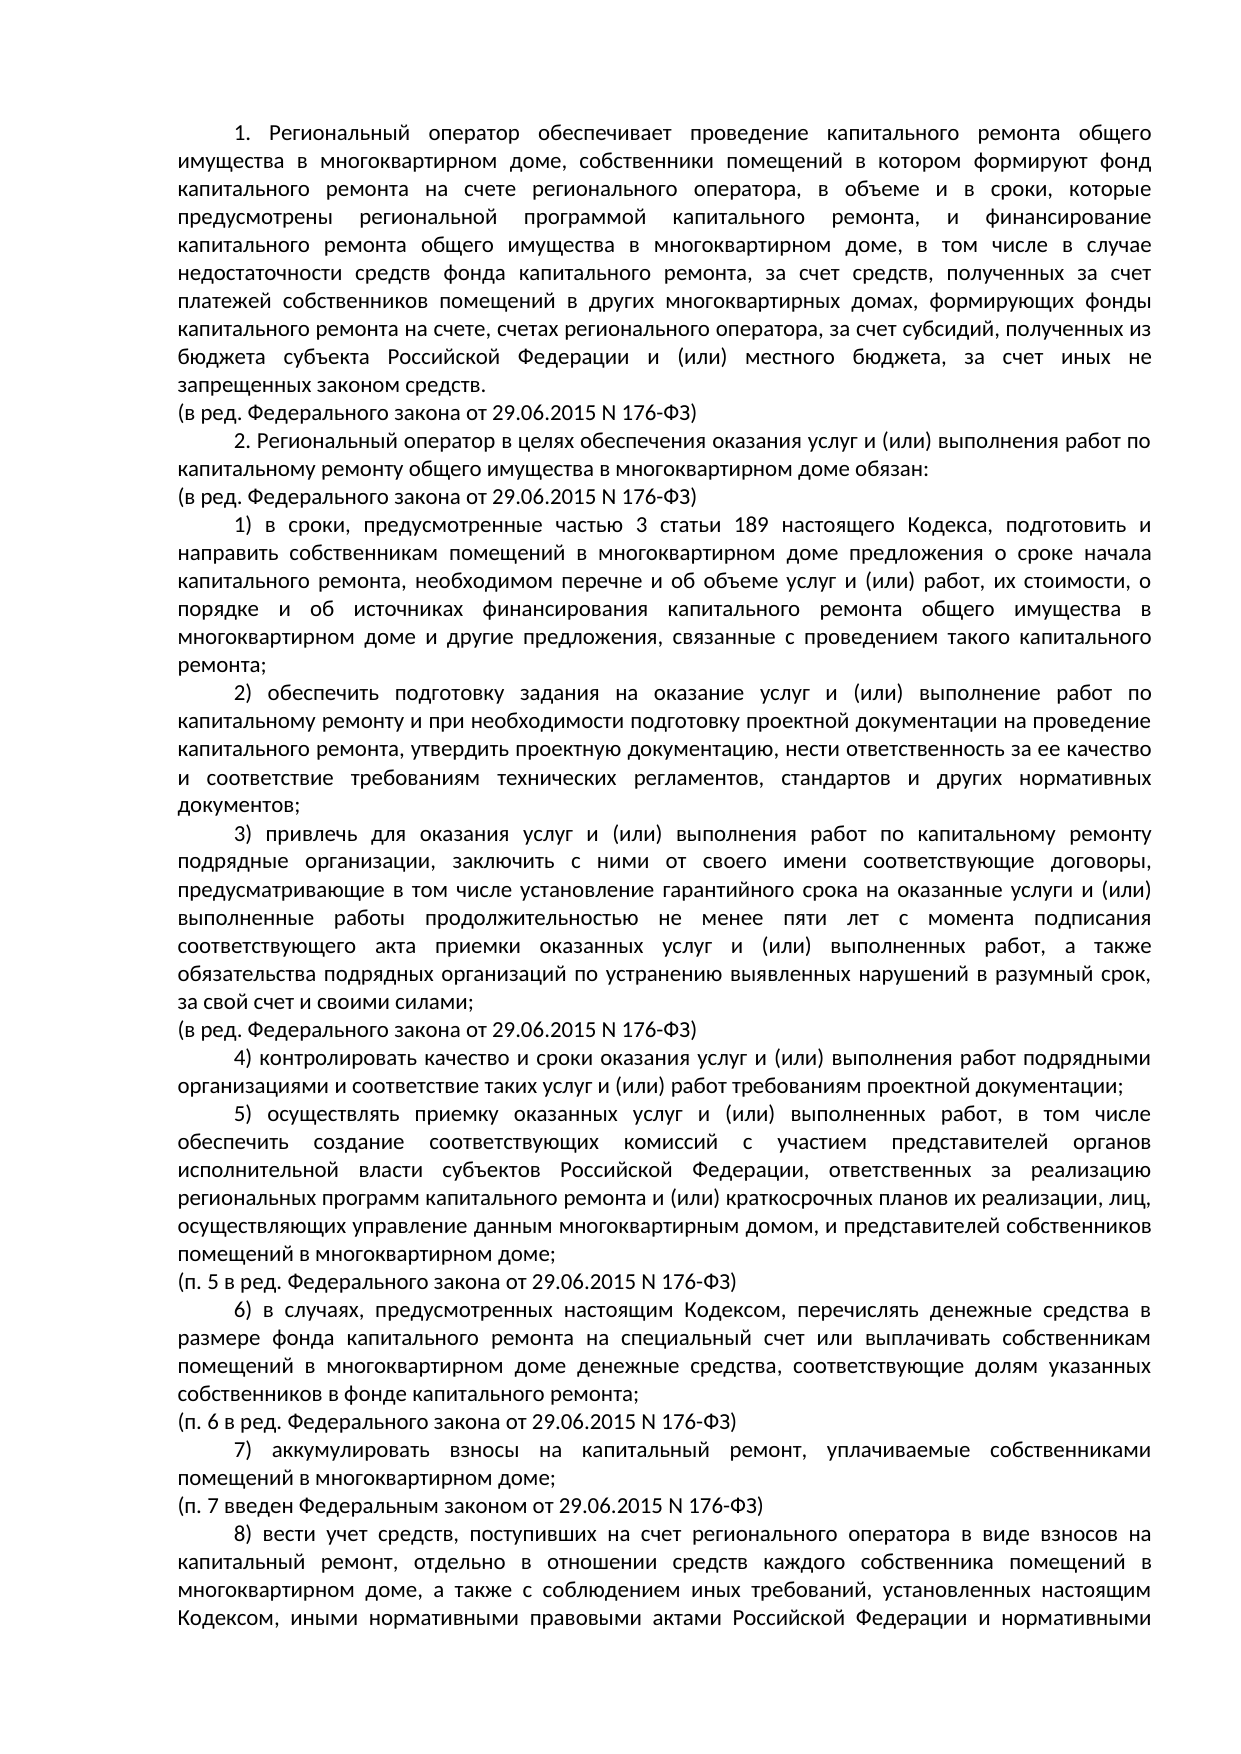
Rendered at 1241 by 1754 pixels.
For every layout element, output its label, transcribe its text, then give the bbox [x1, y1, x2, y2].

text 7) аккумулировать взносы на капитальный ремонт, уплачиваемые собственниками помещений в многоквартирном доме; [177, 1435, 1152, 1491]
text (п. 5 в ред. Федерального закона от 29.06.2015 N 176-ФЗ) [177, 1267, 1152, 1295]
text 1. Региональный оператор обеспечивает проведение капитального ремонта общего имущества в многоквартирном доме, собственники помещений в котором формируют фонд капитального ремонта на счете регионального оператора, в объеме и в сроки, которые предусмотрены региональной программой капитального ремонта, и финансирование капитального ремонта общего имущества в многоквартирном доме, в том числе в случае недостаточности средств фонда капитального ремонта, за счет средств, полученных за счет платежей собственников помещений в других многоквартирных домах, формирующих фонды капитального ремонта на счете, счетах регионального оператора, за счет субсидий, полученных из бюджета субъекта Российской Федерации и (или) местного бюджета, за счет иных не запрещенных законом средств. [177, 118, 1152, 398]
text (в ред. Федерального закона от 29.06.2015 N 176-ФЗ) [177, 398, 1152, 426]
text (в ред. Федерального закона от 29.06.2015 N 176-ФЗ) [177, 482, 1152, 510]
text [177, 1519, 1152, 1631]
text 5) осуществлять приемку оказанных услуг и (или) выполненных работ, в том числе обеспечить создание соответствующих комиссий с участием представителей органов исполнительной власти субъектов Российской Федерации, ответственных за реализацию региональных программ капитального ремонта и (или) краткосрочных планов их реализации, лиц, осуществляющих управление данным многоквартирным домом, и представителей собственников помещений в многоквартирном доме; [177, 1099, 1152, 1267]
text 2) обеспечить подготовку задания на оказание услуг и (или) выполнение работ по капитальному ремонту и при необходимости подготовку проектной документации на проведение капитального ремонта, утвердить проектную документацию, нести ответственность за ее качество и соответствие требованиям технических регламентов, стандартов и других нормативных документов; [177, 678, 1152, 819]
text 2. Региональный оператор в целях обеспечения оказания услуг и (или) выполнения работ по капитальному ремонту общего имущества в многоквартирном доме обязан: [177, 426, 1152, 482]
text (п. 7 введен Федеральным законом от 29.06.2015 N 176-ФЗ) [177, 1491, 1152, 1519]
text 3) привлечь для оказания услуг и (или) выполнения работ по капитальному ремонту подрядные организации, заключить с ними от своего имени соответствующие договоры, предусматривающие в том числе установление гарантийного срока на оказанные услуги и (или) выполненные работы продолжительностью не менее пяти лет с момента подписания соответствующего акта приемки оказанных услуг и (или) выполненных работ, а также обязательства подрядных организаций по устранению выявленных нарушений в разумный срок, за свой счет и своими силами; [177, 819, 1152, 1015]
text 6) в случаях, предусмотренных настоящим Кодексом, перечислять денежные средства в размере фонда капитального ремонта на специальный счет или выплачивать собственникам помещений в многоквартирном доме денежные средства, соответствующие долям указанных собственников в фонде капитального ремонта; [177, 1295, 1152, 1407]
text (п. 6 в ред. Федерального закона от 29.06.2015 N 176-ФЗ) [177, 1407, 1152, 1435]
text 4) контролировать качество и сроки оказания услуг и (или) выполнения работ подрядными организациями и соответствие таких услуг и (или) работ требованиям проектной документации; [177, 1043, 1152, 1099]
text 1) в сроки, предусмотренные частью 3 статьи 189 настоящего Кодекса, подготовить и направить собственникам помещений в многоквартирном доме предложения о сроке начала капитального ремонта, необходимом перечне и об объеме услуг и (или) работ, их стоимости, о порядке и об источниках финансирования капитального ремонта общего имущества в многоквартирном доме и другие предложения, связанные с проведением такого капитального ремонта; [177, 510, 1152, 678]
text (в ред. Федерального закона от 29.06.2015 N 176-ФЗ) [177, 1015, 1152, 1043]
